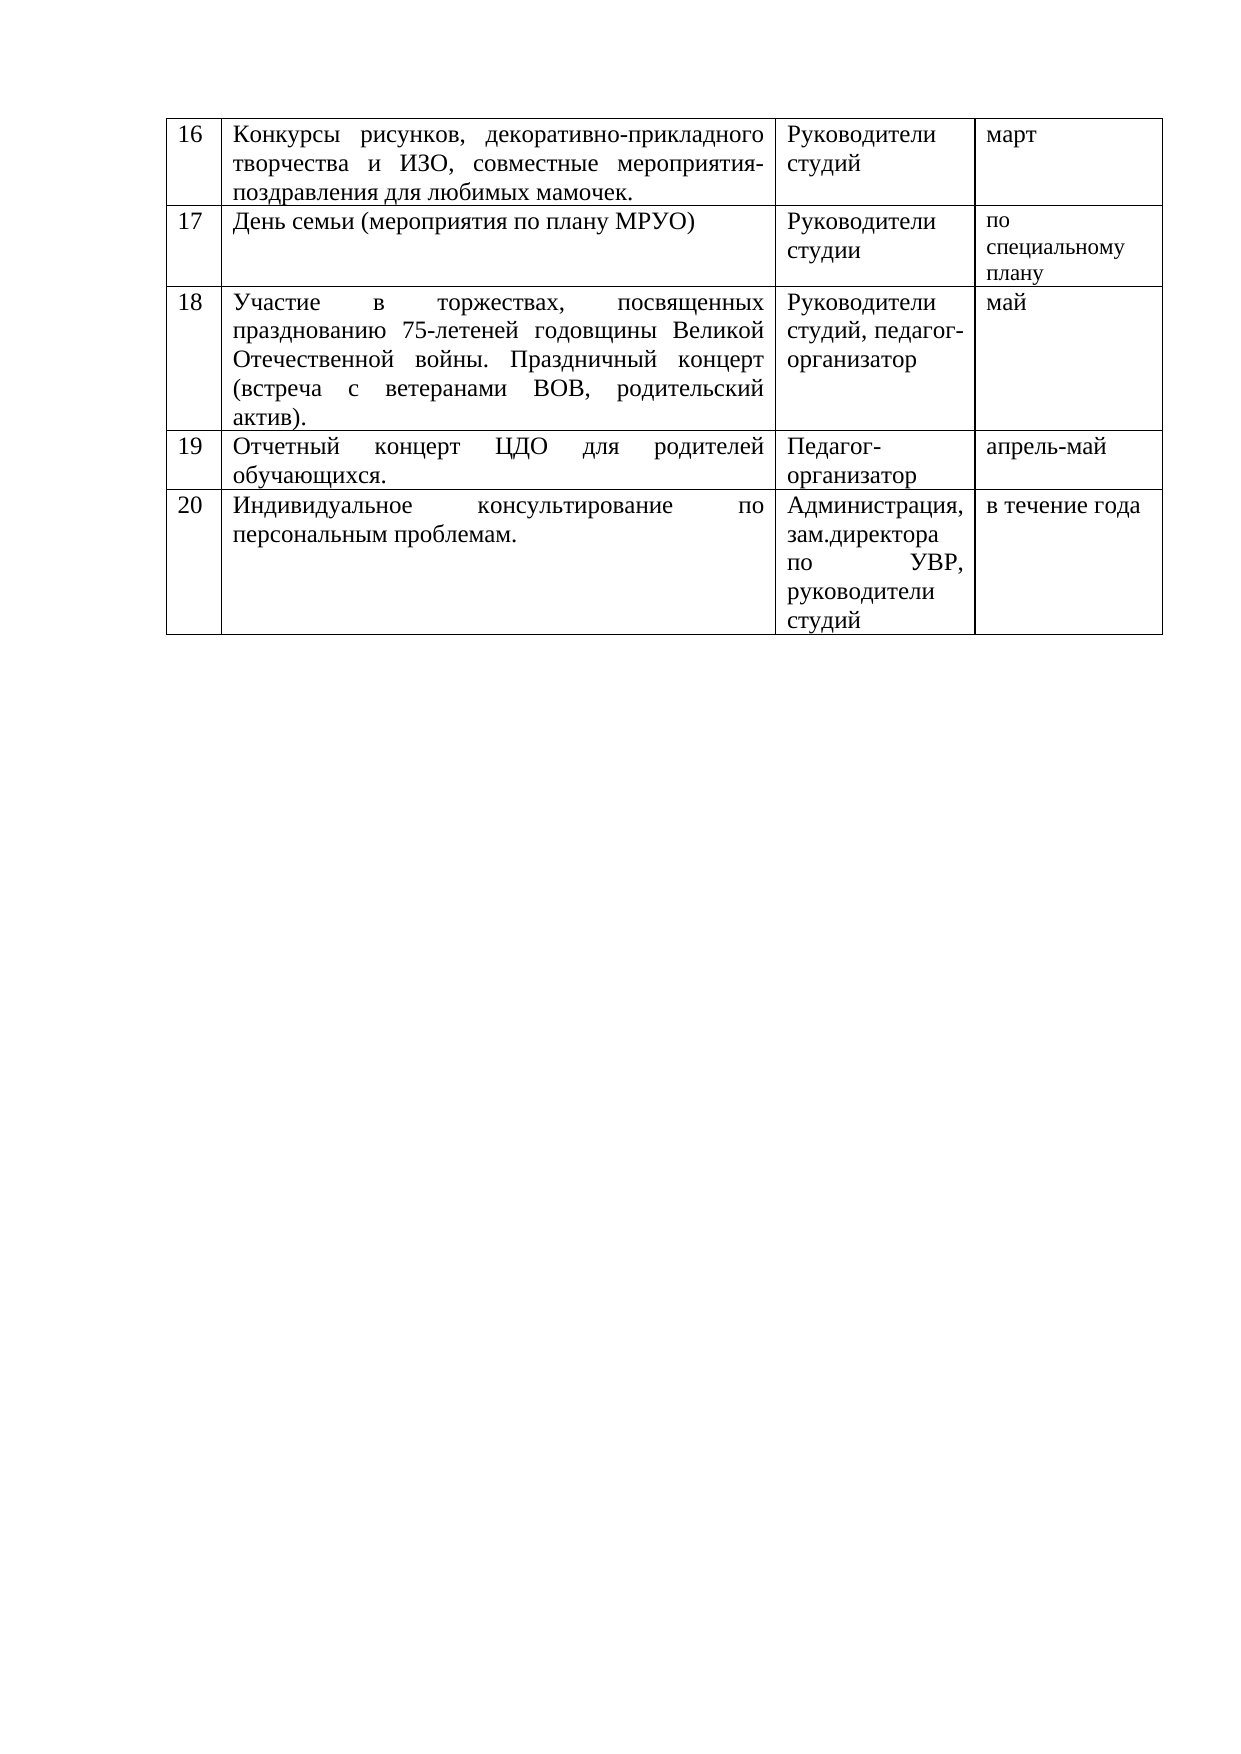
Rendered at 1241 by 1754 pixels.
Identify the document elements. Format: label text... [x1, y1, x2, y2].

table_cell 17 [167, 206, 221, 286]
table_cell Руководители студий, педагог-организатор [776, 287, 974, 430]
table_cell 20 [167, 490, 221, 634]
table_header 16 [167, 119, 221, 205]
table_cell в течение года [976, 490, 1162, 634]
table_cell 18 [167, 287, 221, 430]
table_header Конкурсы рисунков, декоративно-прикладного творчества и ИЗО, совместные мероприятия-поздравления для любимых мамочек. [222, 119, 775, 205]
table_cell Индивидуальное консультирование по персональным проблемам. [222, 490, 775, 634]
table_cell День семьи (мероприятия по плану МРУО) [222, 206, 775, 286]
table_cell май [976, 287, 1162, 430]
table_header март [976, 119, 1162, 205]
table_cell Администрация, зам.директора по УВР, руководители студий [776, 490, 974, 634]
table_header Руководители студий [776, 119, 974, 205]
table_cell Педагог-организатор [776, 431, 974, 489]
table_cell апрель-май [976, 431, 1162, 489]
table_cell Участие в торжествах, посвященных празднованию 75-летеней годовщины Великой Отечественной войны. Праздничный концерт (встреча с ветеранами ВОВ, родительский актив). [222, 287, 775, 430]
table_cell Отчетный концерт ЦДО для родителей обучающихся. [222, 431, 775, 489]
table_cell Руководители студии [776, 206, 974, 286]
table_cell 19 [167, 431, 221, 489]
table_cell по специальному плану [976, 206, 1162, 286]
